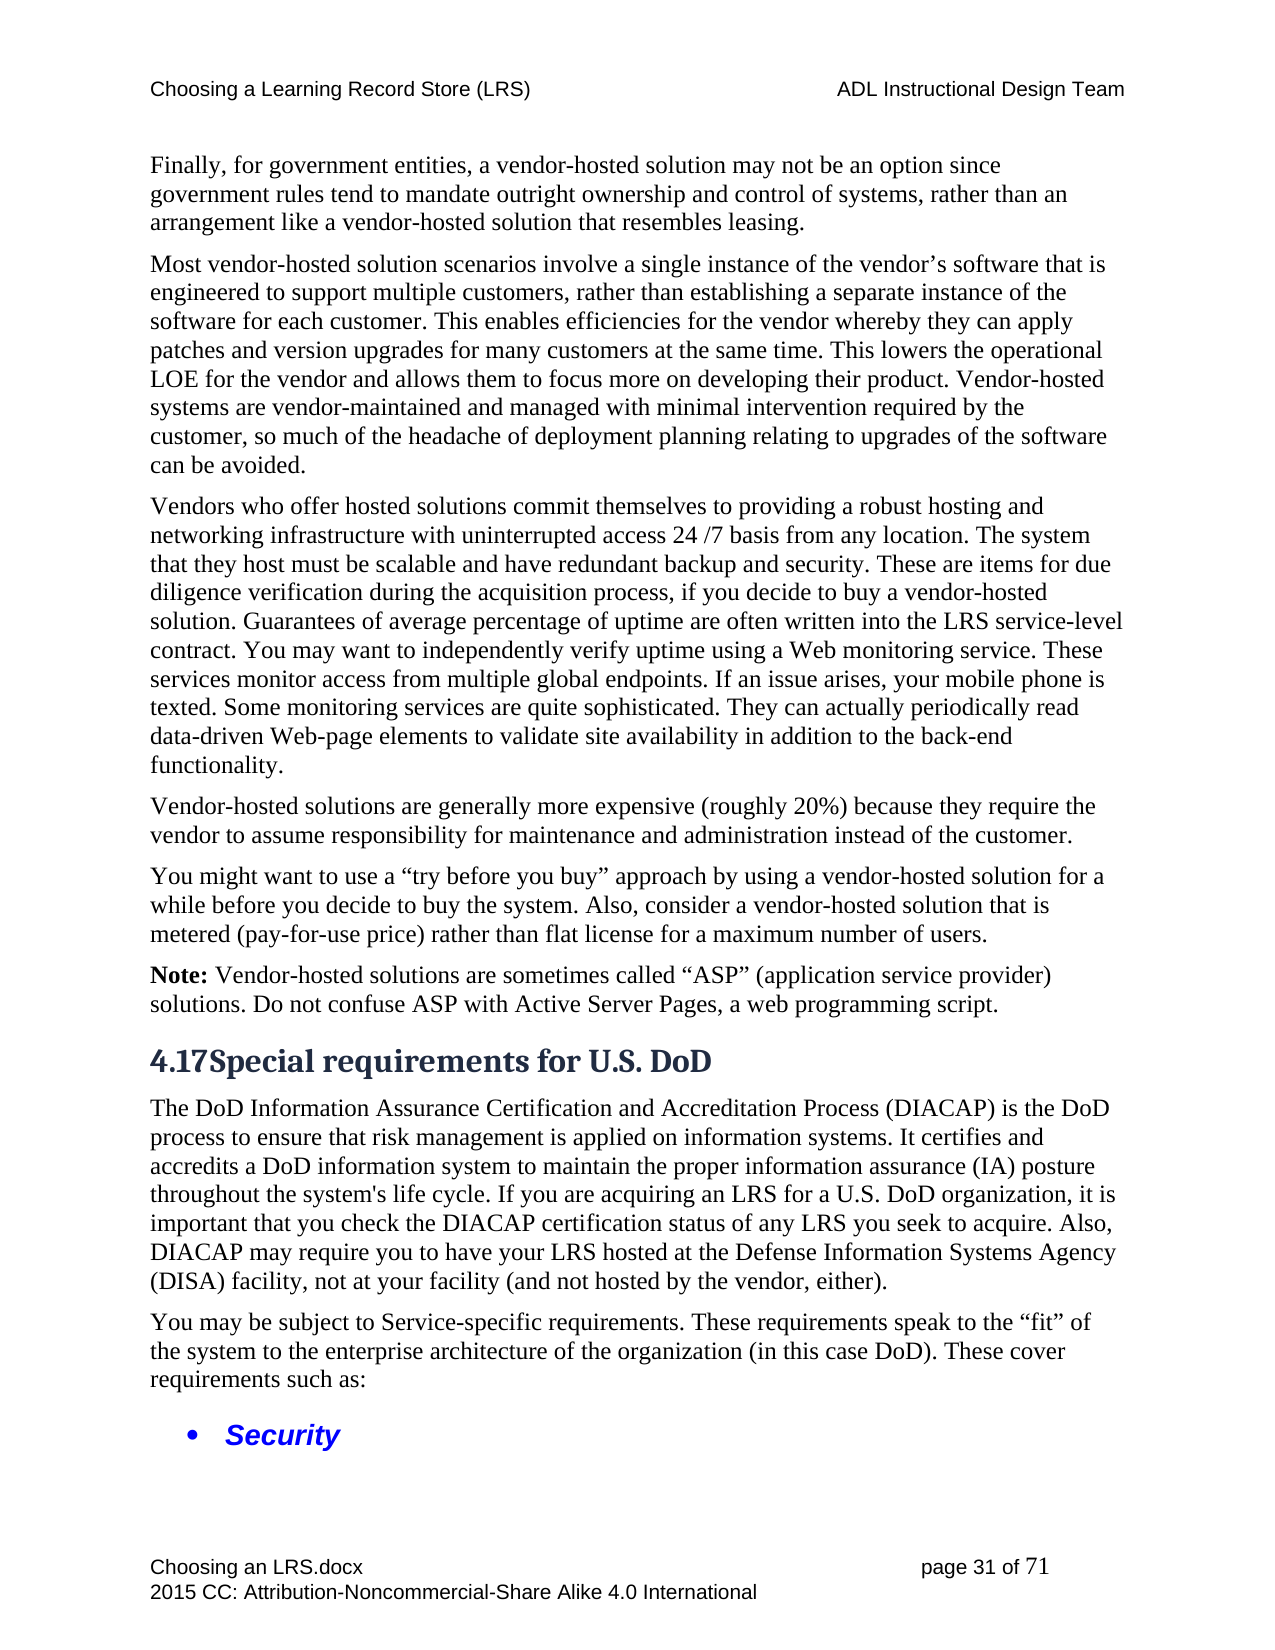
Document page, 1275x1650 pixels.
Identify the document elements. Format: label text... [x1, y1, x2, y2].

text Most vendor-hosted solution scenarios involve a single instance of the vendor’s software that is engineered to support multiple customers, rather than establishing a separate instance of the software for each customer. This enables efficiencies for the vendor whereby they can apply patches and version upgrades for many customers at the same time. This lowers the operational LOE for the vendor and allows them to focus more on developing their product. Vendor-hosted systems are vendor-maintained and managed with minimal intervention required by the customer, so much of the headache of deployment planning relating to upgrades of the software can be avoided. [150, 249, 1125, 479]
text Finally, for government entities, a vendor-hosted solution may not be an option since government rules tend to mandate outright ownership and control of systems, rather than an arrangement like a vendor-hosted solution that resembles leasing. [150, 150, 1125, 236]
text You might want to use a “try before you buy” approach by using a vendor-hosted solution for a while before you decide to buy the system. Also, consider a vendor-hosted solution that is metered (pay-for-use price) rather than flat license for a maximum number of users. [150, 861, 1125, 947]
subtitle Special requirements for U.S. DoD [150, 1042, 1125, 1081]
text Vendors who offer hosted solutions commit themselves to providing a robust hosting and networking infrastructure with uninterrupted access 24 /7 basis from any location. The system that they host must be scalable and have redundant backup and security. These are items for due diligence verification during the acquisition process, if you decide to buy a vendor-hosted solution. Guarantees of average percentage of uptime are often written into the LRS service-level contract. You may want to independently verify uptime using a Web monitoring service. These services monitor access from multiple global endpoints. If an issue arises, your mobile phone is texted. Some monitoring services are quite sophisticated. They can actually periodically read data-driven Web-page elements to validate site availability in addition to the back-end functionality. [150, 491, 1125, 779]
text The DoD Information Assurance Certification and Accreditation Process (DIACAP) is the DoD process to ensure that risk management is applied on information systems. It certifies and accredits a DoD information system to maintain the proper information assurance (IA) posture throughout the system's life cycle. If you are acquiring an LRS for a U.S. DoD organization, it is important that you check the DIACAP certification status of any LRS you seek to acquire. Also, DIACAP may require you to have your LRS hosted at the Defense Information Systems Agency (DISA) facility, not at your facility (and not hosted by the vendor, either). [150, 1093, 1125, 1294]
text Note: Vendor-hosted solutions are sometimes called “ASP” (application service provider) solutions. Do not confuse ASP with Active Server Pages, a web programming script. [150, 960, 1125, 1017]
text Security [187, 1418, 1125, 1452]
text You may be subject to Service-specific requirements. These requirements speak to the “fit” of the system to the enterprise architecture of the organization (in this case DoD). These cover requirements such as: [150, 1307, 1125, 1393]
text Vendor-hosted solutions are generally more expensive (roughly 20%) because they require the vendor to assume responsibility for maintenance and administration instead of the customer. [150, 791, 1125, 849]
